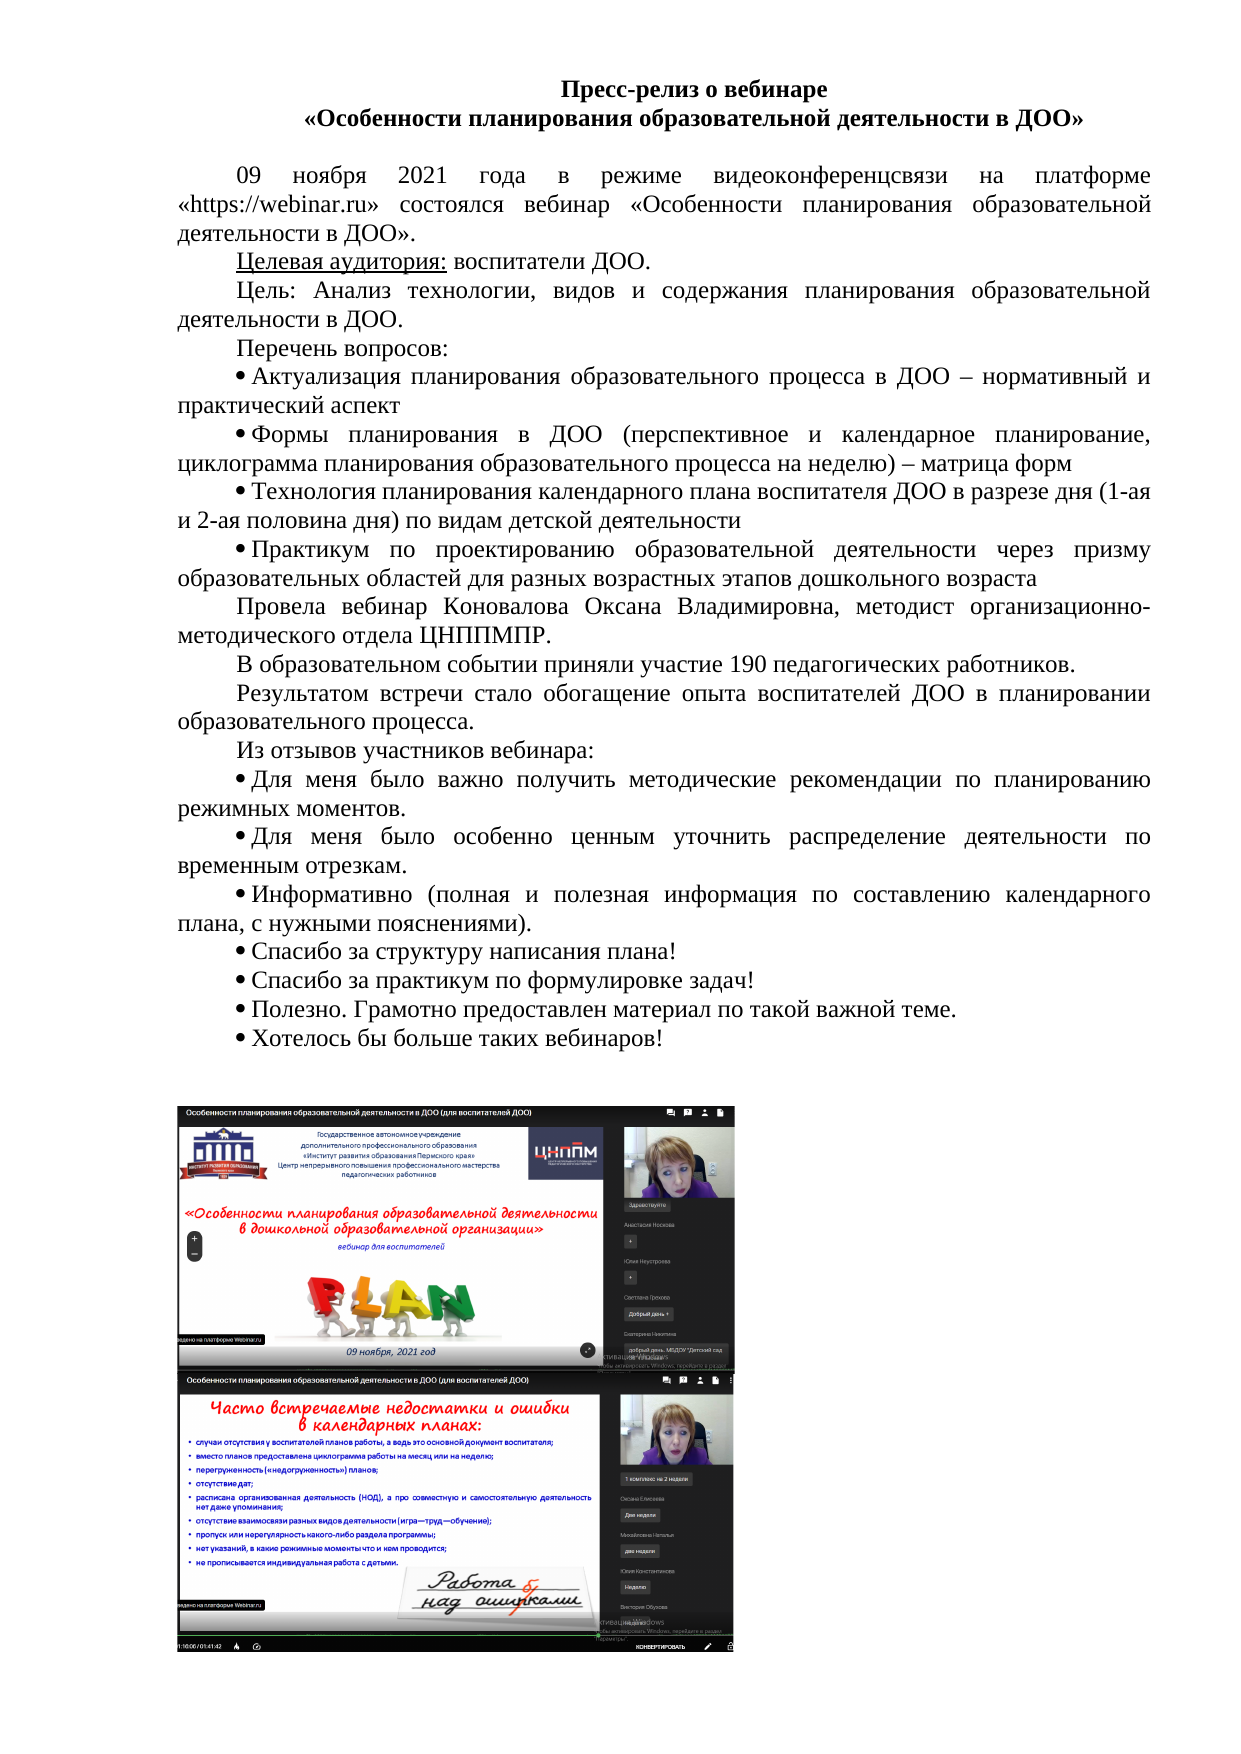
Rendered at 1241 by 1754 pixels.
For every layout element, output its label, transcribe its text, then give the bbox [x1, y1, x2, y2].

list Информативно (полная и полезная информация по составлению календарного плана, с нужными пояснениями). [177, 879, 1152, 936]
text В образовательном событии приняли участие 190 педагогических работников. [177, 649, 1152, 678]
text 09 ноября 2021 года в режиме видеоконференцсвязи на платформе «https://webinar.ru» состоялся вебинар «Особенности планирования образовательной деятельности в ДОО». [177, 160, 1152, 246]
list Спасибо за практикум по формулировке задач! [177, 965, 1152, 994]
text Пресс-релиз о вебинаре [177, 74, 1152, 103]
list Для меня было особенно ценным уточнить распределение деятельности по временным отрезкам. [177, 821, 1152, 879]
text Из отзывов участников вебинара: [177, 735, 1152, 764]
text Перечень вопросов: [177, 333, 1152, 361]
text Цель: Анализ технологии, видов и содержания планирования образовательной деятельности в ДОО. [177, 275, 1152, 333]
list Хотелось бы больше таких вебинаров! [177, 1023, 1152, 1051]
list Практикум по проектированию образовательной деятельности через призму образовательных областей для разных возрастных этапов дошкольного возраста [177, 534, 1152, 591]
text Результатом встречи стало обогащение опыта воспитателей ДОО в планировании образовательного процесса. [177, 678, 1152, 735]
list Технология планирования календарного плана воспитателя ДОО в разрезе дня (1-ая и 2-ая половина дня) по видам детской деятельности [177, 476, 1152, 534]
list Для меня было важно получить методические рекомендации по планированию режимных моментов. [177, 764, 1152, 821]
list Актуализация планирования образовательного процесса в ДОО – нормативный и практический аспект [177, 361, 1152, 419]
text Целевая аудитория: воспитатели ДОО. [177, 246, 1152, 275]
picture [177, 1106, 735, 1652]
list Спасибо за структуру написания плана! [177, 936, 1152, 965]
text Провела вебинар Коновалова Оксана Владимировна, методист организационно-методического отдела ЦНППМПР. [177, 591, 1152, 649]
list Полезно. Грамотно предоставлен материал по такой важной теме. [177, 994, 1152, 1023]
list Формы планирования в ДОО (перспективное и календарное планирование, циклограмма планирования образовательного процесса на неделю) – матрица форм [177, 419, 1152, 476]
text «Особенности планирования образовательной деятельности в ДОО» [177, 103, 1152, 131]
